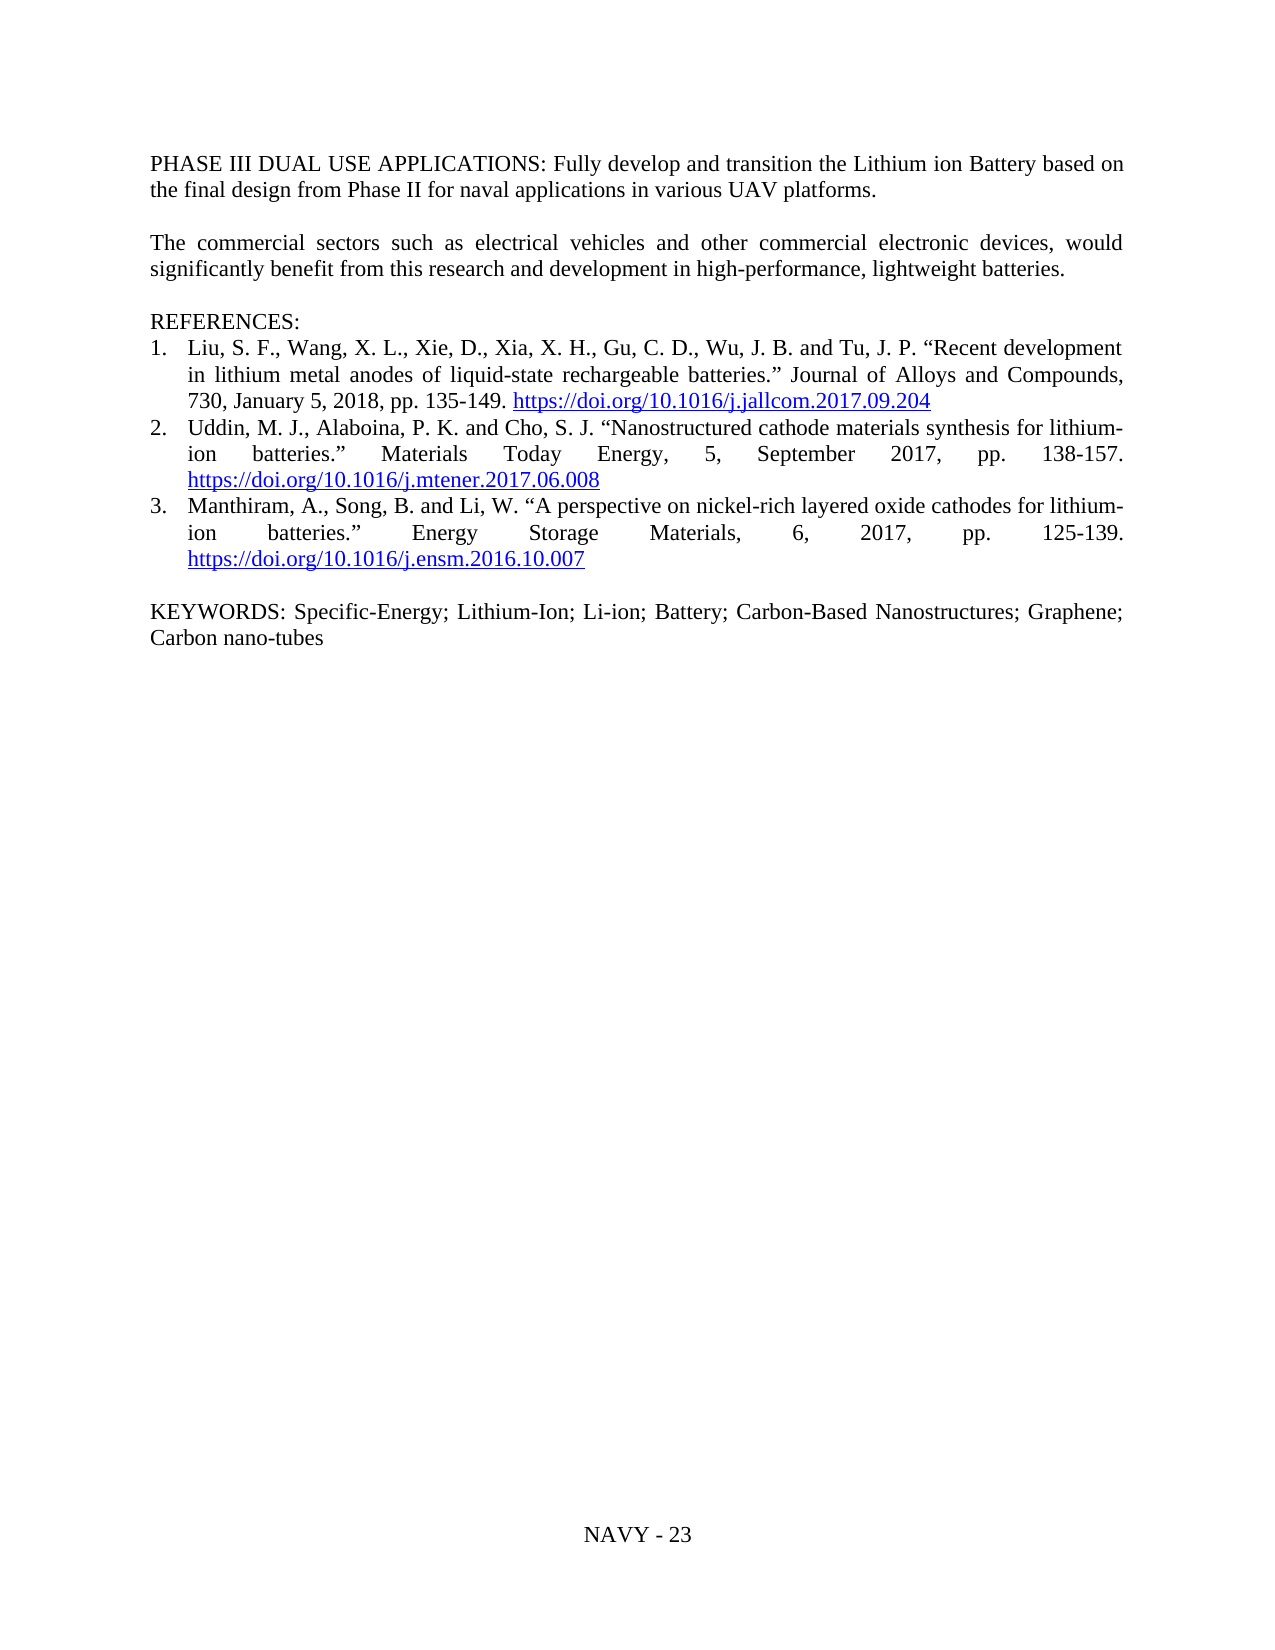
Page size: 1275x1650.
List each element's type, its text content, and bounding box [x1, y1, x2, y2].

text PHASE III DUAL USE APPLICATIONS: Fully develop and transition the Lithium ion Battery based on the final design from Phase II for naval applications in various UAV platforms. [150, 150, 1125, 203]
list Manthiram, A., Song, B. and Li, W. “A perspective on nickel-rich layered oxide cathodes for lithium-ion batteries.” Energy Storage Materials, 6, 2017, pp. 125-139. https://doi.org/10.1016/j.ensm.2016.10.007 [150, 493, 1125, 572]
text The commercial sectors such as electrical vehicles and other commercial electronic devices, would significantly benefit from this research and development in high-performance, lightweight batteries. [150, 229, 1125, 282]
text REFERENCES: [150, 308, 1125, 334]
list Uddin, M. J., Alaboina, P. K. and Cho, S. J. “Nanostructured cathode materials synthesis for lithium-ion batteries.” Materials Today Energy, 5, September 2017, pp. 138-157. https://doi.org/10.1016/j.mtener.2017.06.008 [150, 413, 1125, 493]
list Liu, S. F., Wang, X. L., Xie, D., Xia, X. H., Gu, C. D., Wu, J. B. and Tu, J. P. “Recent development in lithium metal anodes of liquid-state rechargeable batteries.” Journal of Alloys and Compounds, 730, January 5, 2018, pp. 135-149. https://doi.org/10.1016/j.jallcom.2017.09.204 [150, 334, 1125, 413]
text KEYWORDS: Specific-Energy; Lithium-Ion; Li-ion; Battery; Carbon-Based Nanostructures; Graphene; Carbon nano-tubes [150, 598, 1125, 651]
